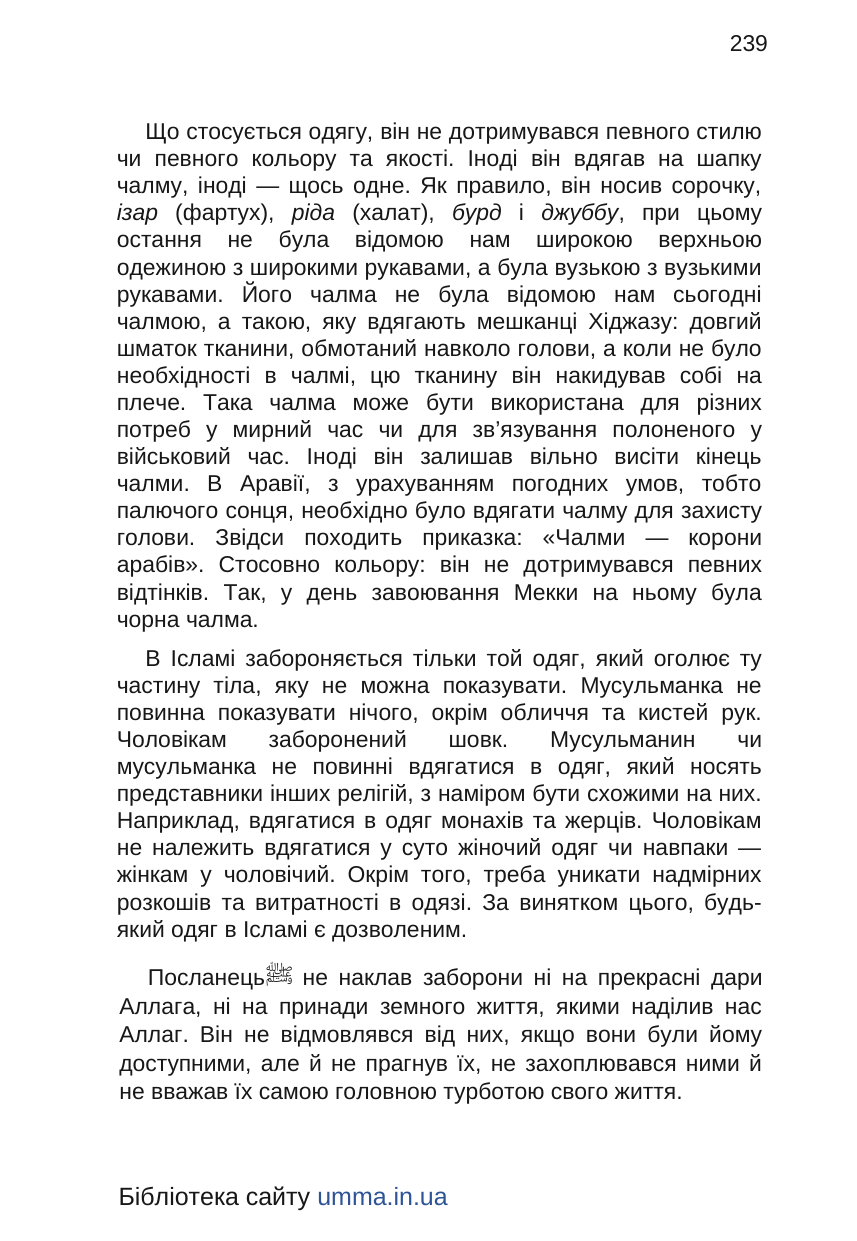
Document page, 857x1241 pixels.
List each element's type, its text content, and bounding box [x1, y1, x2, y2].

text В Ісламі забороняється тільки той одяг, який оголює ту частину тіла, яку не можна показувати. Мусульманка не повинна показувати нічого, окрім обличчя та кистей рук. Чоловікам заборонений шовк. Мусульманин чи мусульманка не повинні вдягатися в одяг, який носять представники інших релігій, з наміром бути схожими на них. Наприклад, вдягатися в одяг монахів та жерців. Чоловікам не належить вдягатися у суто жіночий одяг чи навпаки — жінкам у чоловічий. Окрім того, треба уникати надмірних розкошів та витратності в одязі. За винятком цього, будь-який одяг в Ісламі є дозволеним. [117, 645, 762, 942]
text Посланецьﷺ не наклав заборони ні на прекрасні дари Аллага, ні на принади земного життя, якими наділив нас Аллаг. Він не відмовлявся від них, якщо вони були йому доступними, але й не прагнув їх, не захоплювався ними й не вважав їх самою головною турботою свого життя. [119, 964, 763, 1104]
text Що стосується одягу, він не дотримувався певного стилю чи певного кольору та якості. Іноді він вдягав на шапку чалму, іноді — щось одне. Як правило, він носив сорочку, ізар (фартух), ріда (халат), бурд і джуббу, при цьому остання не була відомою нам широкою верхньою одежиною з широкими рукавами, а була вузькою з вузькими рукавами. Його чалма не була відомою нам сьогодні чалмою, а такою, яку вдягають мешканці Хіджазу: довгий шматок тканини, обмотаний навколо голови, а коли не було необхідності в чалмі, цю тканину він накидував собі на плече. Така чалма може бути використана для різних потреб у мирний час чи для зв’язування полоненого у військовий час. Іноді він залишав вільно висіти кінець чалми. В Аравії, з урахуванням погодних умов, тобто палючого сонця, необхідно було вдягати чалму для захисту голови. Звідси походить приказка: «Чалми — корони арабів». Стосовно кольору: він не дотримувався певних відтінків. Так, у день завоювання Мекки на ньому була чорна чалма. [117, 118, 762, 632]
